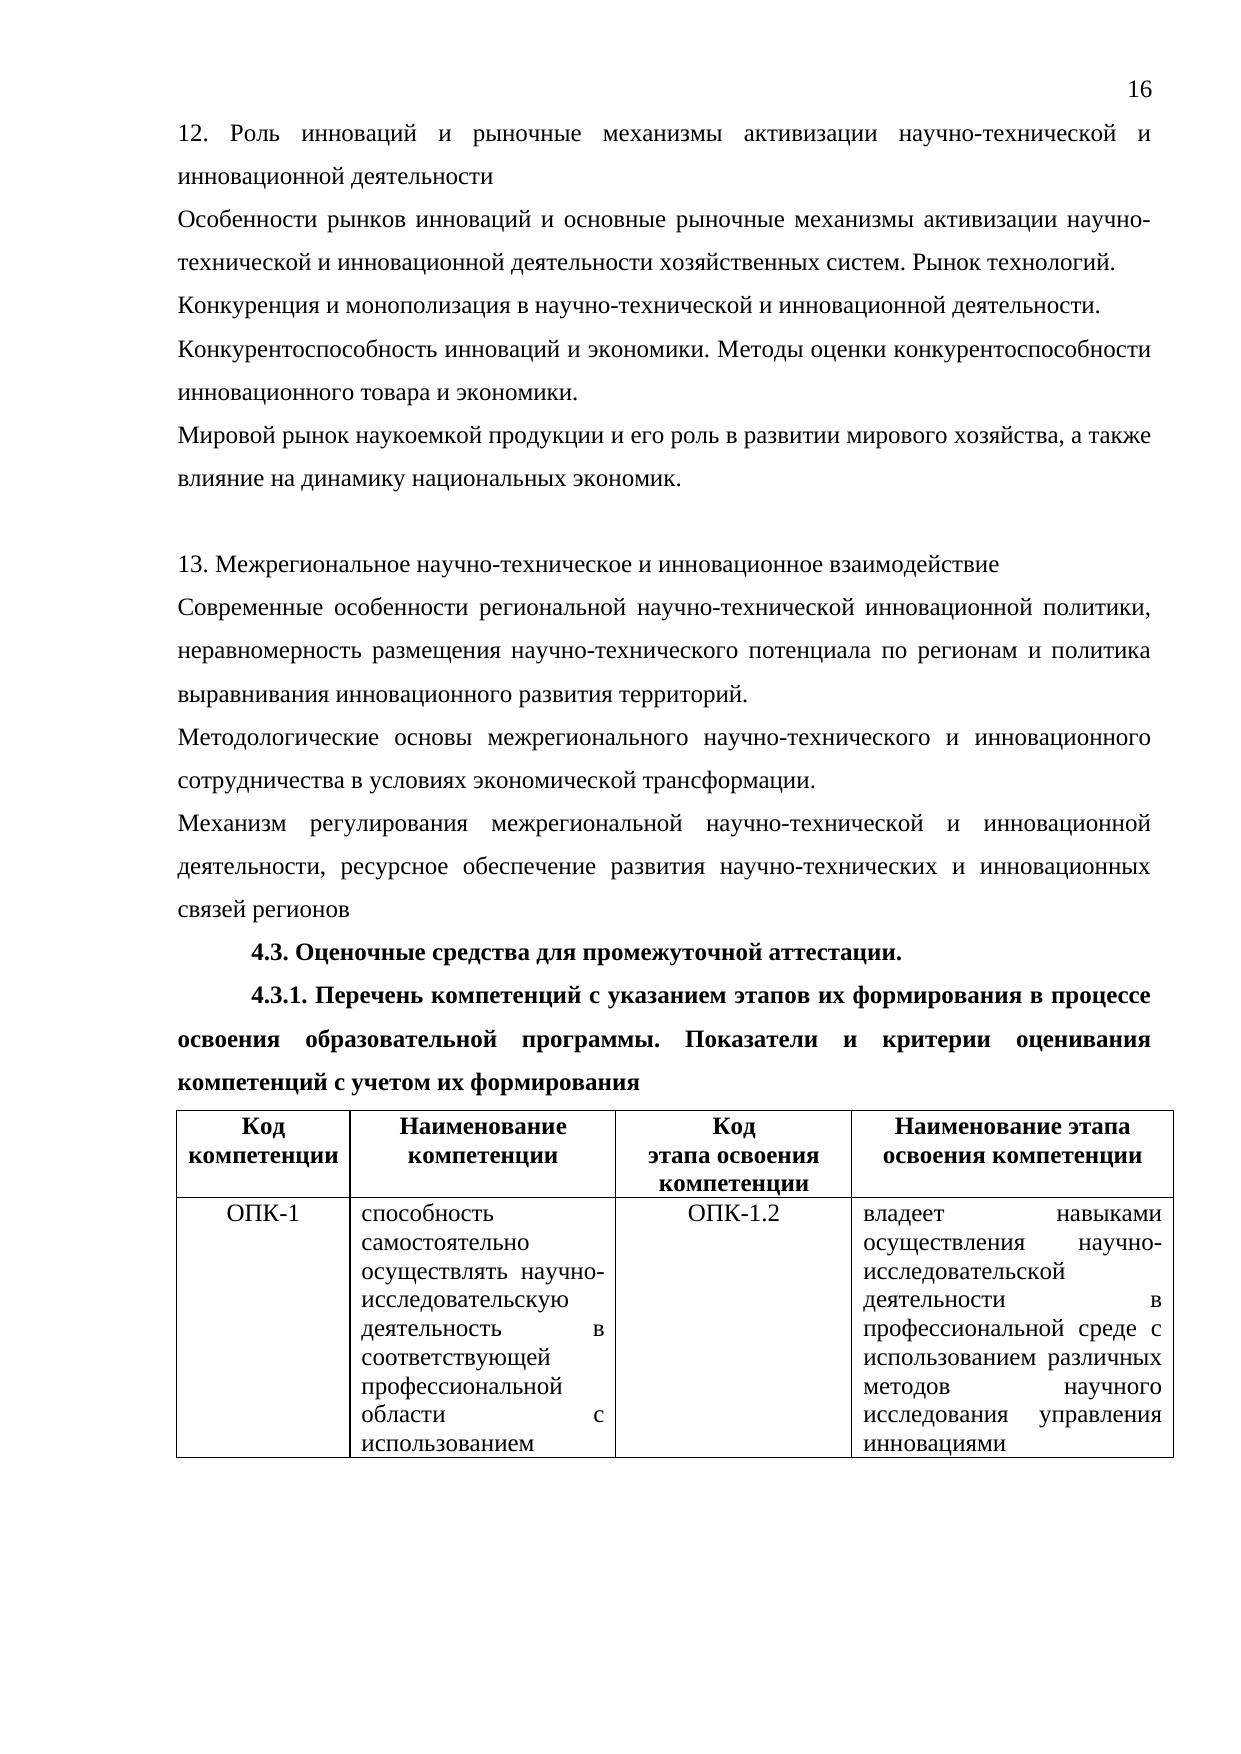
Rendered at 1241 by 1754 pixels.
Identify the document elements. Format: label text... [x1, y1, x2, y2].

text 4.3. Оценочные средства для промежуточной аттестации. [177, 937, 1152, 966]
table_header Наименование компетенции [351, 1111, 615, 1197]
text Современные особенности региональной научно-технической инновационной политики, неравномерность размещения научно-технического потенциала по регионам и политика выравнивания инновационного развития территорий. [177, 592, 1152, 707]
text 4.3.1. Перечень компетенций с указанием этапов их формирования в процессе освоения образовательной программы. Показатели и критерии оценивания компетенций с учетом их формирования [177, 981, 1152, 1096]
text Механизм регулирования межрегиональной научно-технической и инновационной деятельности, ресурсное обеспечение развития научно-технических и инновационных связей регионов [177, 808, 1152, 923]
table_cell ОПК-1 [177, 1198, 349, 1457]
text Мировой рынок наукоемкой продукции и его роль в развитии мирового хозяйства, а также влияние на динамику национальных экономик. [177, 420, 1152, 492]
table_cell владеет навыками осуществления научно-исследовательской деятельности в профессиональной среде с использованием различных методов научного исследования управления инновациями [852, 1198, 1173, 1457]
text Методологические основы межрегионального научно-технического и инновационного сотрудничества в условиях экономической трансформации. [177, 722, 1152, 794]
table_header Код компетенции [177, 1111, 349, 1197]
text 12. Роль инноваций и рыночные механизмы активизации научно-технической и инновационной деятельности [177, 118, 1152, 190]
table_cell ОПК-1.2 [616, 1198, 851, 1457]
table_header Наименование этапа освоения компетенции [852, 1111, 1173, 1197]
text Конкуренция и монополизация в научно-технической и инновационной деятельности. [177, 291, 1152, 319]
text 13. Межрегиональное научно-техническое и инновационное взаимодействие [177, 549, 1152, 578]
table_header Код этапа освоения компетенции [616, 1111, 851, 1197]
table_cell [351, 1198, 615, 1457]
text Конкурентоспособность инноваций и экономики. Методы оценки конкурентоспособности инновационного товара и экономики. [177, 334, 1152, 406]
text Особенности рынков инноваций и основные рыночные механизмы активизации научно-технической и инновационной деятельности хозяйственных систем. Рынок технологий. [177, 204, 1152, 276]
